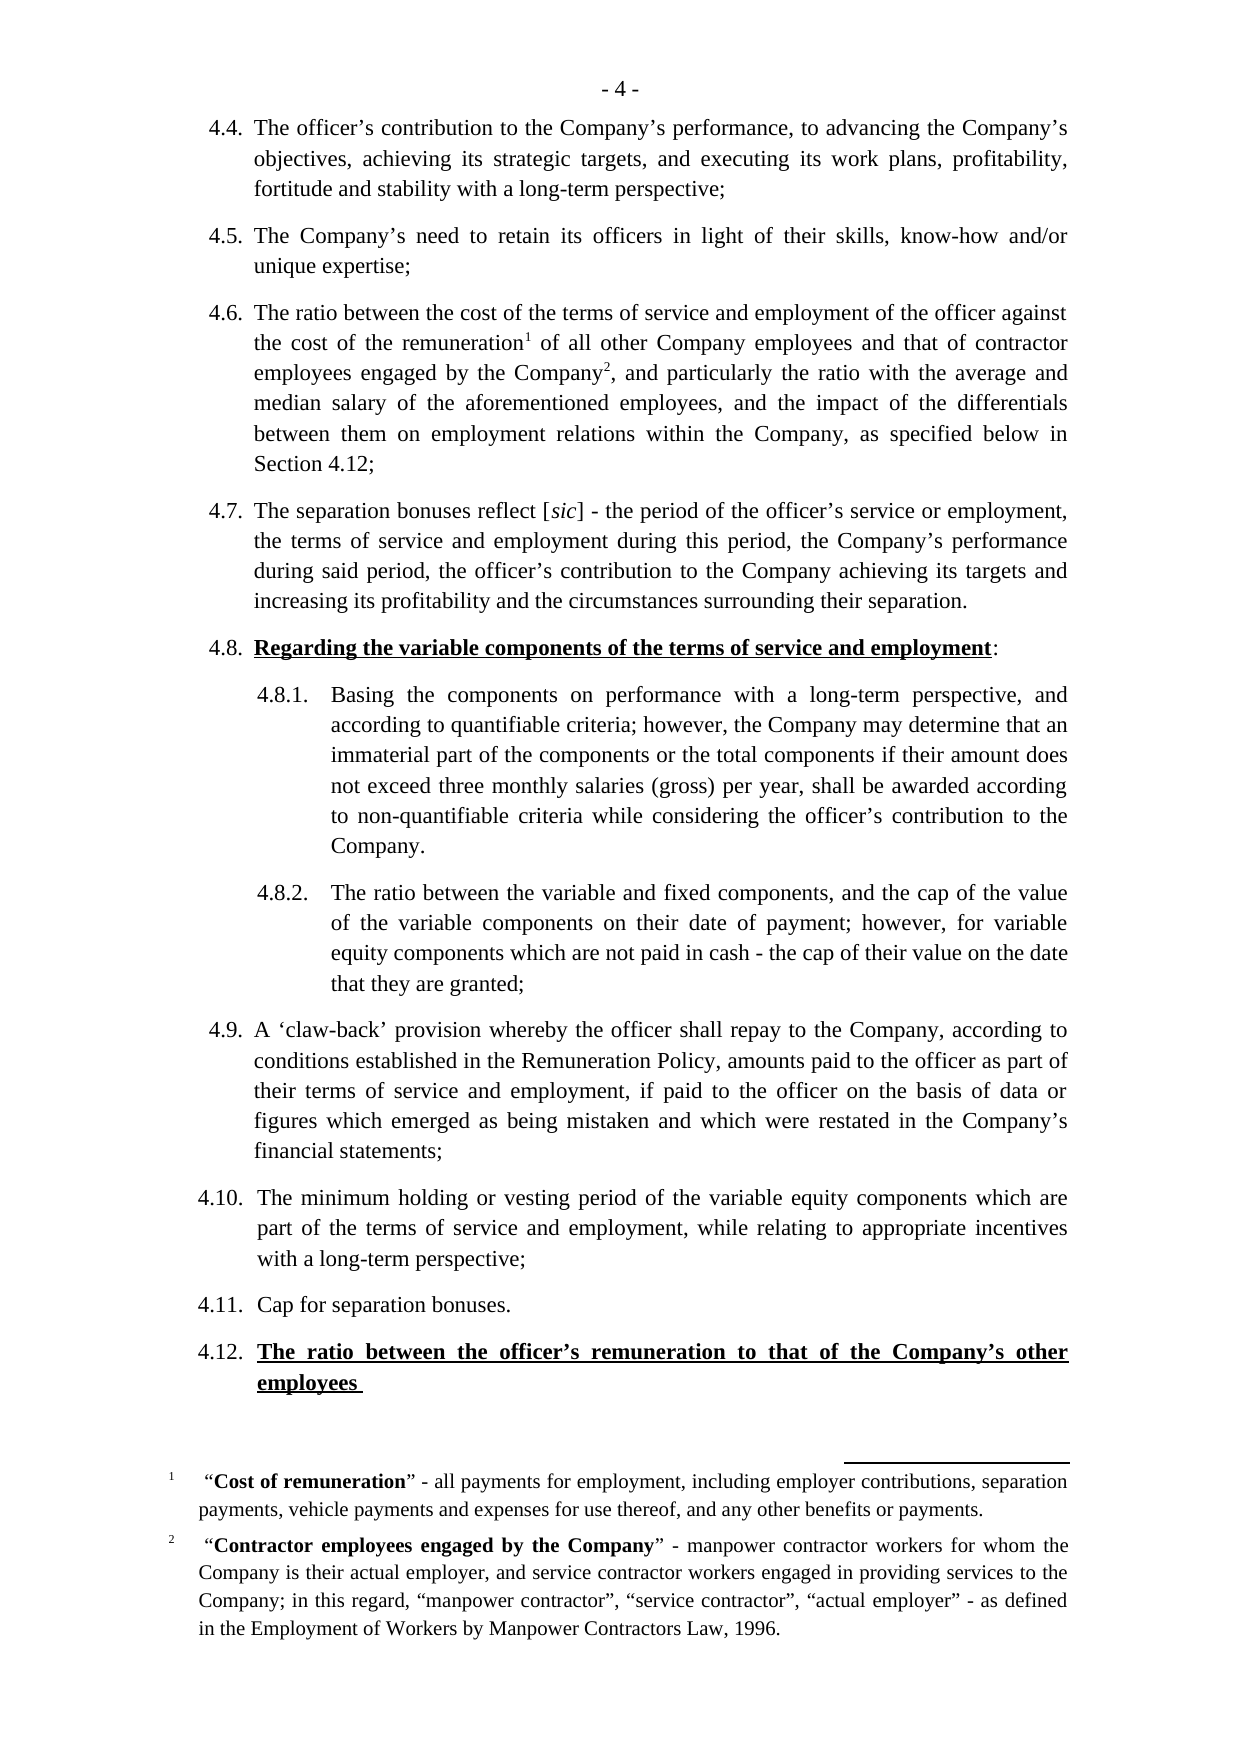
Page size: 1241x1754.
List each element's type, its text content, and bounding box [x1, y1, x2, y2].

list The officer’s contribution to the Company’s performance, to advancing the Company’s objectives, achieving its strategic targets, and executing its work plans, profitability, fortitude and stability with a long-term perspective; [209, 114, 1069, 201]
list The ratio between the cost of the terms of service and employment of the officer against the cost of the remuneration of all other Company employees and that of contractor employees engaged by the Company, and particularly the ratio with the average and median salary of the aforementioned employees, and the impact of the differentials between them on employment relations within the Company, as specified below in Section 4.12; [209, 299, 1069, 476]
list Basing the components on performance with a long-term perspective, and according to quantifiable criteria; however, the Company may determine that an immaterial part of the components or the total components if their amount does not exceed three monthly salaries (gross) per year, shall be awarded according to non-quantifiable criteria while considering the officer’s contribution to the Company. [257, 681, 1069, 858]
list The ratio between the officer’s remuneration to that of the Company’s other employees [198, 1338, 1069, 1395]
list The Company’s need to retain its officers in light of their skills, know-how and/or unique expertise; [209, 222, 1069, 278]
list Cap for separation bonuses. [198, 1292, 1069, 1318]
list A ‘claw-back’ provision whereby the officer shall repay to the Company, according to conditions established in the Remuneration Policy, amounts paid to the officer as part of their terms of service and employment, if paid to the officer on the basis of data or figures which emerged as being mistaken and which were restated in the Company’s financial statements; [209, 1017, 1069, 1164]
list The minimum holding or vesting period of the variable equity components which are part of the terms of service and employment, while relating to appropriate incentives with a long-term perspective; [198, 1184, 1069, 1271]
list Regarding the variable components of the terms of service and employment: [209, 634, 1069, 661]
list The ratio between the variable and fixed components, and the cap of the value of the variable components on their date of payment; however, for variable equity components which are not paid in cash - the cap of their value on the date that they are granted; [257, 879, 1069, 996]
list The separation bonuses reflect [sic] - the period of the officer’s service or employment, the terms of service and employment during this period, the Company’s performance during said period, the officer’s contribution to the Company achieving its targets and increasing its profitability and the circumstances surrounding their separation. [209, 497, 1069, 614]
